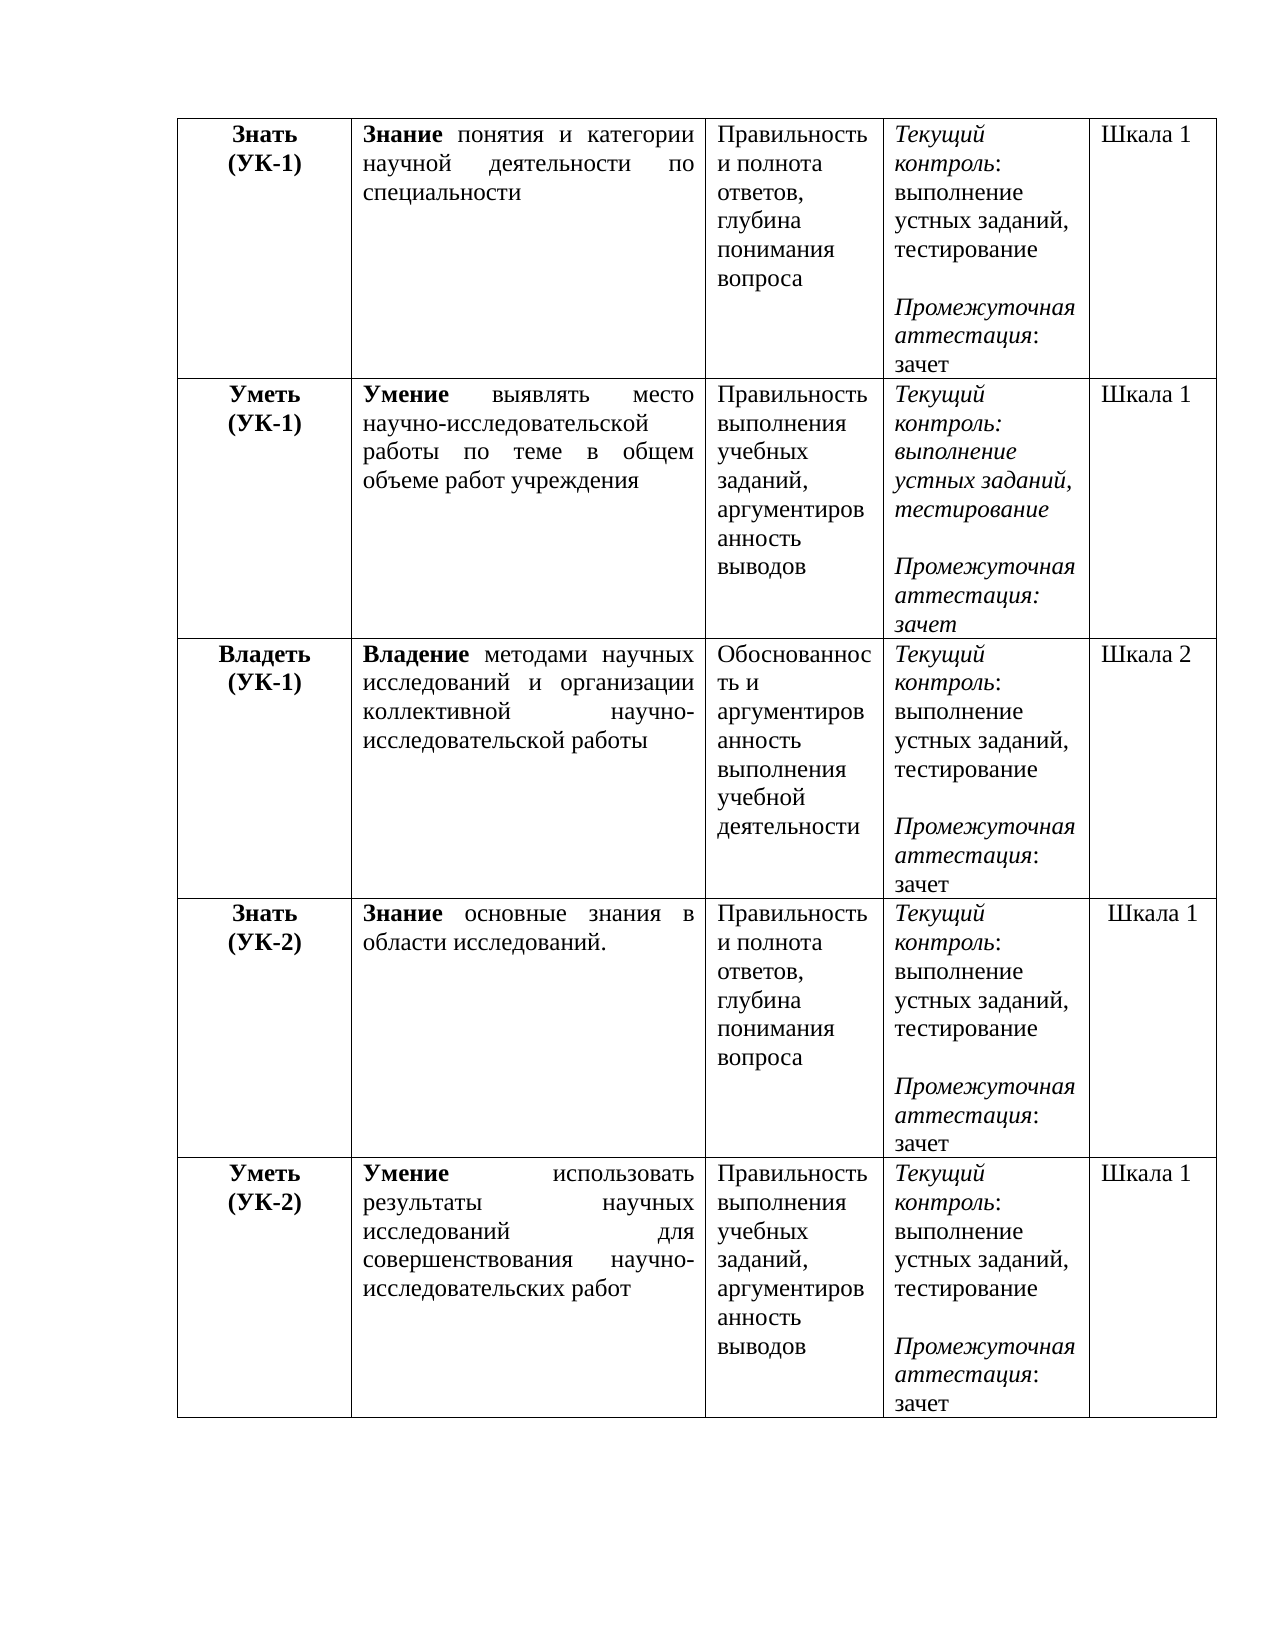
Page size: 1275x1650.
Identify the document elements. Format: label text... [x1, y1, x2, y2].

table_cell Владеть (УК-1) [178, 639, 351, 897]
table_cell Текущий контроль: выполнение устных заданий, тестирование Промежуточная аттестация: зачет [884, 899, 1089, 1157]
table_cell Владение методами научных исследований и организации коллективной научно-исследовательской работы [352, 639, 705, 897]
table_cell Знать (УК-1) [178, 119, 351, 378]
table_cell Правильность выполнения учебных заданий, аргументированность выводов [706, 379, 883, 638]
table_cell Текущий контроль: выполнение устных заданий, тестирование Промежуточная аттестация: зачет [884, 639, 1089, 897]
table_cell Уметь (УК-2) [178, 1158, 351, 1417]
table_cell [884, 1158, 1089, 1417]
table_cell Умение выявлять место научно-исследовательской работы по теме в общем объеме работ учреждения [352, 379, 705, 638]
table_cell Правильность выполнения учебных заданий, аргументированность выводов [706, 1158, 883, 1417]
table_cell Шкала 1 [1090, 379, 1216, 638]
table_cell Уметь (УК-1) [178, 379, 351, 638]
table_cell Текущий контроль: выполнение устных заданий, тестирование Промежуточная аттестация: зачет [884, 379, 1089, 638]
table_cell Шкала 2 [1090, 639, 1216, 897]
table_cell Обоснованность и аргументированность выполнения учебной деятельности [706, 639, 883, 897]
table_cell Знание понятия и категории научной деятельности по специальности [352, 119, 705, 378]
table_cell Шкала 1 [1090, 899, 1216, 1157]
table_cell Знание основные знания в области исследований. [352, 899, 705, 1157]
table_cell Знать (УК-2) [178, 899, 351, 1157]
table_cell Шкала 1 [1090, 1158, 1216, 1417]
table_cell Умение использовать результаты научных исследований для совершенствования научно-исследовательских работ [352, 1158, 705, 1417]
table_cell Шкала 1 [1090, 119, 1216, 378]
table_cell Правильность и полнота ответов, глубина понимания вопроса [706, 119, 883, 378]
table_cell Правильность и полнота ответов, глубина понимания вопроса [706, 899, 883, 1157]
table_cell Текущий контроль: выполнение устных заданий, тестирование Промежуточная аттестация: зачет [884, 119, 1089, 378]
